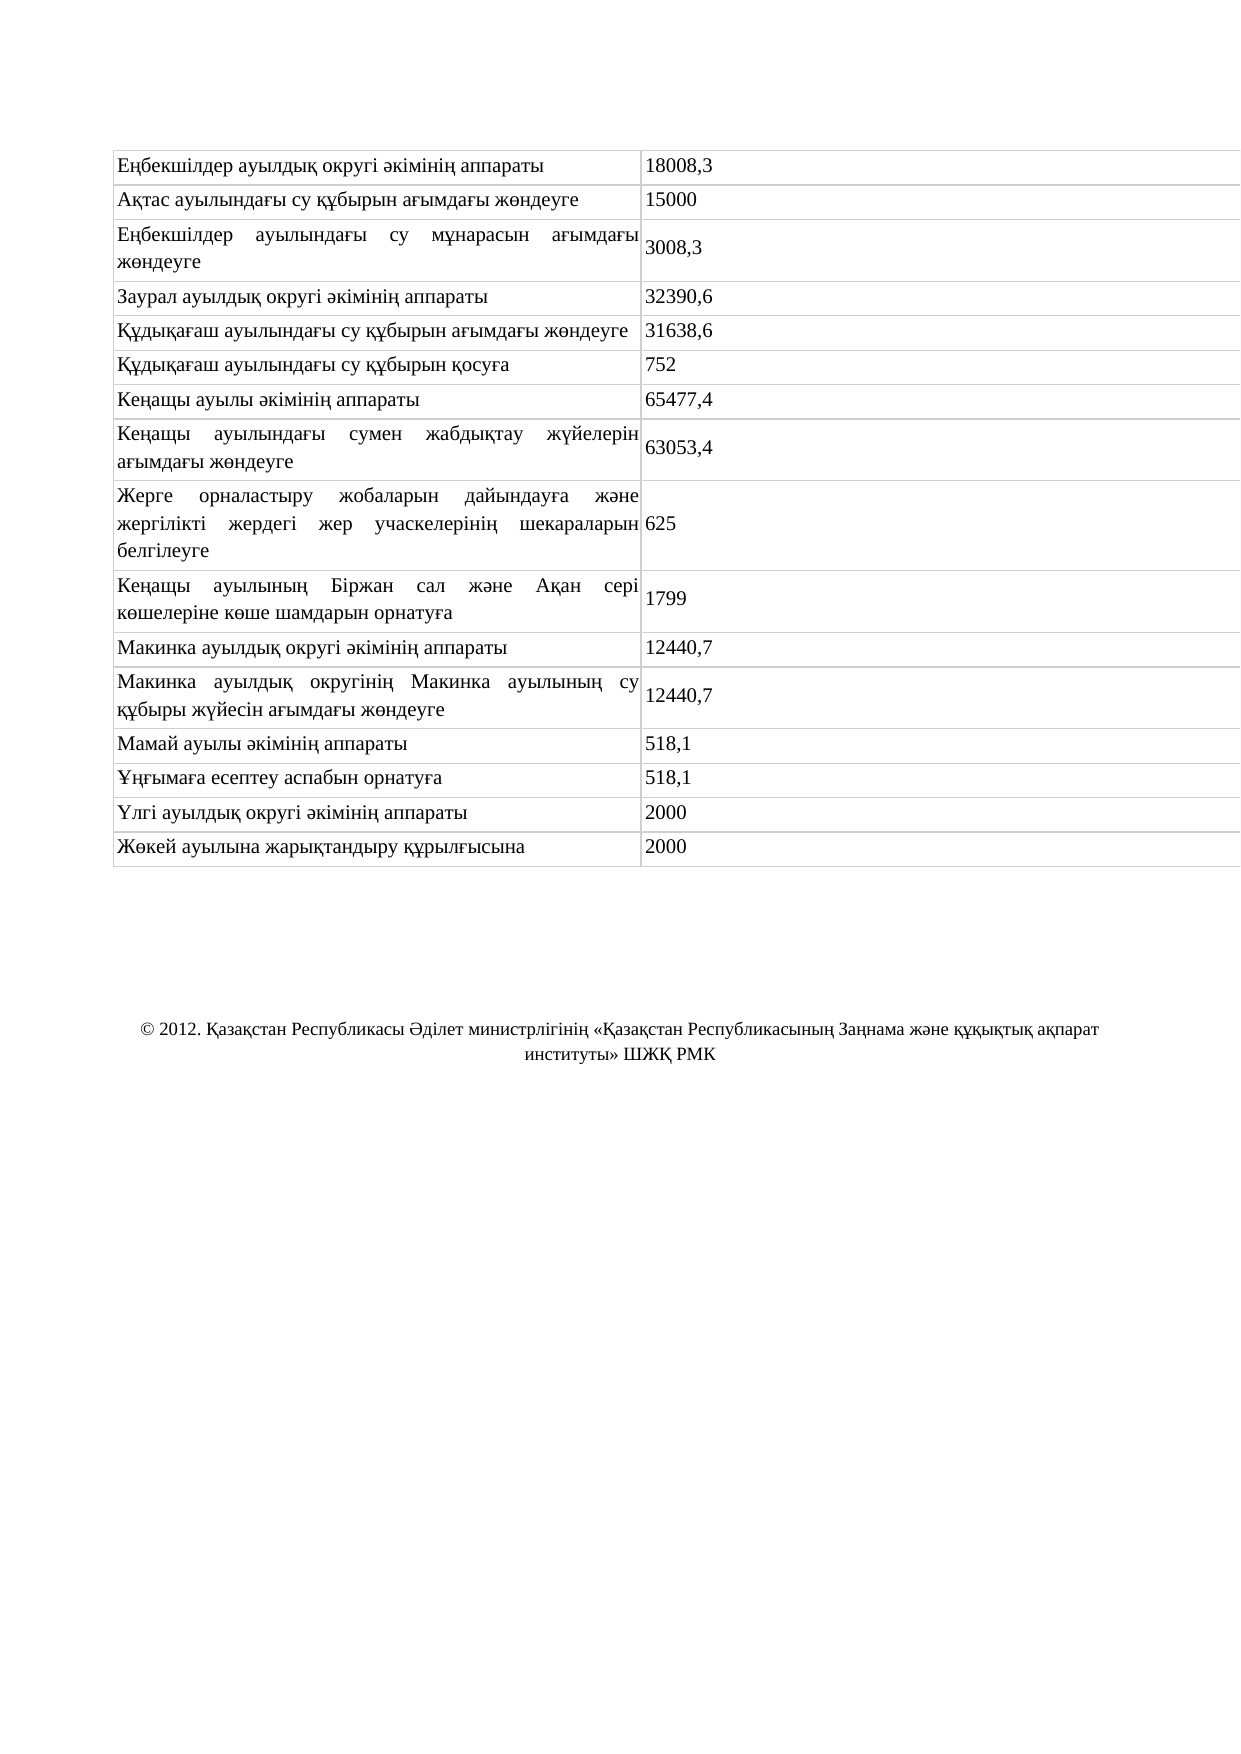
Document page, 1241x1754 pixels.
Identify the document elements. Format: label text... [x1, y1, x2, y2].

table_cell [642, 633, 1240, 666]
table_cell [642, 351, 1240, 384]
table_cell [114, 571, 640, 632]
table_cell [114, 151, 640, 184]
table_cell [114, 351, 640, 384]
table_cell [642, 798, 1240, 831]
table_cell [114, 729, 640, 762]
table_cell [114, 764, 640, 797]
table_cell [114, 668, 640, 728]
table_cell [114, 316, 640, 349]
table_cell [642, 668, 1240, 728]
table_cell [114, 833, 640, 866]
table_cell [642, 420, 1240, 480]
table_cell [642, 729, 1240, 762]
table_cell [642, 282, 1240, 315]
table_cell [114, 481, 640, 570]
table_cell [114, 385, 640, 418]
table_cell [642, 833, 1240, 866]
text © 2012. Қазақстан Республикасы Әділет министрлігінің «Қазақстан Республикасының Заңнама және құқықтық ақпарат институты» ШЖҚ РМК [112, 1018, 1128, 1064]
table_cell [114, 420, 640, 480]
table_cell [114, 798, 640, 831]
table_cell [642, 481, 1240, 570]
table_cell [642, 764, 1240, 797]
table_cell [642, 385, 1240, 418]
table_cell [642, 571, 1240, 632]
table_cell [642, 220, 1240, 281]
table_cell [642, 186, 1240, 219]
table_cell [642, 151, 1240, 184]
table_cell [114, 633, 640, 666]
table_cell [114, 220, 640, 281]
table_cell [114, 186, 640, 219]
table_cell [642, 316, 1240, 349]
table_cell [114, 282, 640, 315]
